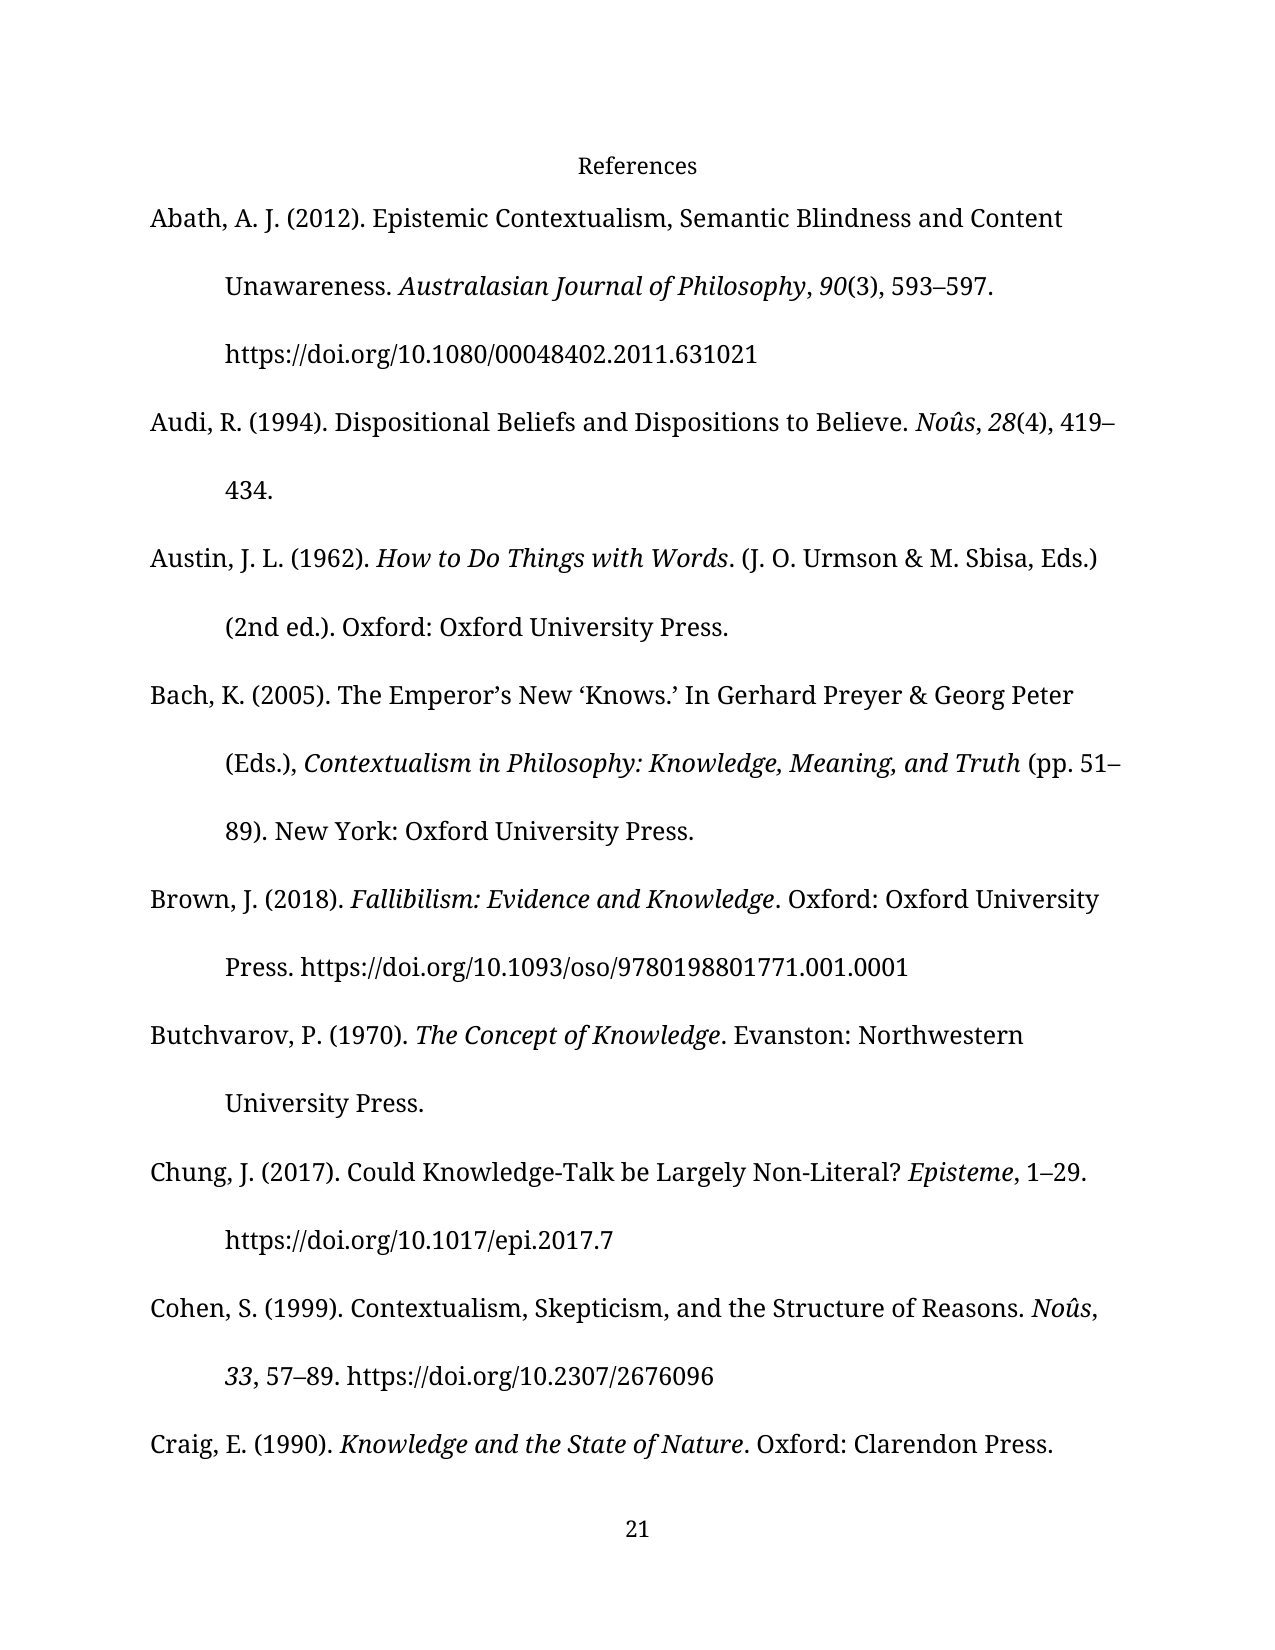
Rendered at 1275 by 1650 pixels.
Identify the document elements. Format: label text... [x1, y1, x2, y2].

text Austin, J. L. (1962). How to Do Things with Words. (J. O. Urmson & M. Sbisa, Eds.) (2nd ed.). Oxford: Oxford University Press. [150, 541, 1125, 643]
text Bach, K. (2005). The Emperor’s New ‘Knows.’ In Gerhard Preyer & Georg Peter (Eds.), Contextualism in Philosophy: Knowledge, Meaning, and Truth (pp. 51–89). New York: Oxford University Press. [150, 677, 1125, 848]
text Craig, E. (1990). Knowledge and the State of Nature. Oxford: Clarendon Press. [150, 1427, 1125, 1461]
text Abath, A. J. (2012). Epistemic Contextualism, Semantic Blindness and Content Unawareness. Australasian Journal of Philosophy, 90(3), 593–597. https://doi.org/10.1080/00048402.2011.631021 [150, 200, 1125, 371]
text Brown, J. (2018). Fallibilism: Evidence and Knowledge. Oxford: Oxford University Press. https://doi.org/10.1093/oso/9780198801771.001.0001 [150, 882, 1125, 984]
text Audi, R. (1994). Dispositional Beliefs and Dispositions to Believe. Noûs, 28(4), 419–434. [150, 405, 1125, 507]
text Chung, J. (2017). Could Knowledge-Talk be Largely Non-Literal? Episteme, 1–29. https://doi.org/10.1017/epi.2017.7 [150, 1154, 1125, 1256]
text References [150, 150, 1125, 181]
text Butchvarov, P. (1970). The Concept of Knowledge. Evanston: Northwestern University Press. [150, 1018, 1125, 1120]
text Cohen, S. (1999). Contextualism, Skepticism, and the Structure of Reasons. Noûs, 33, 57–89. https://doi.org/10.2307/2676096 [150, 1290, 1125, 1393]
